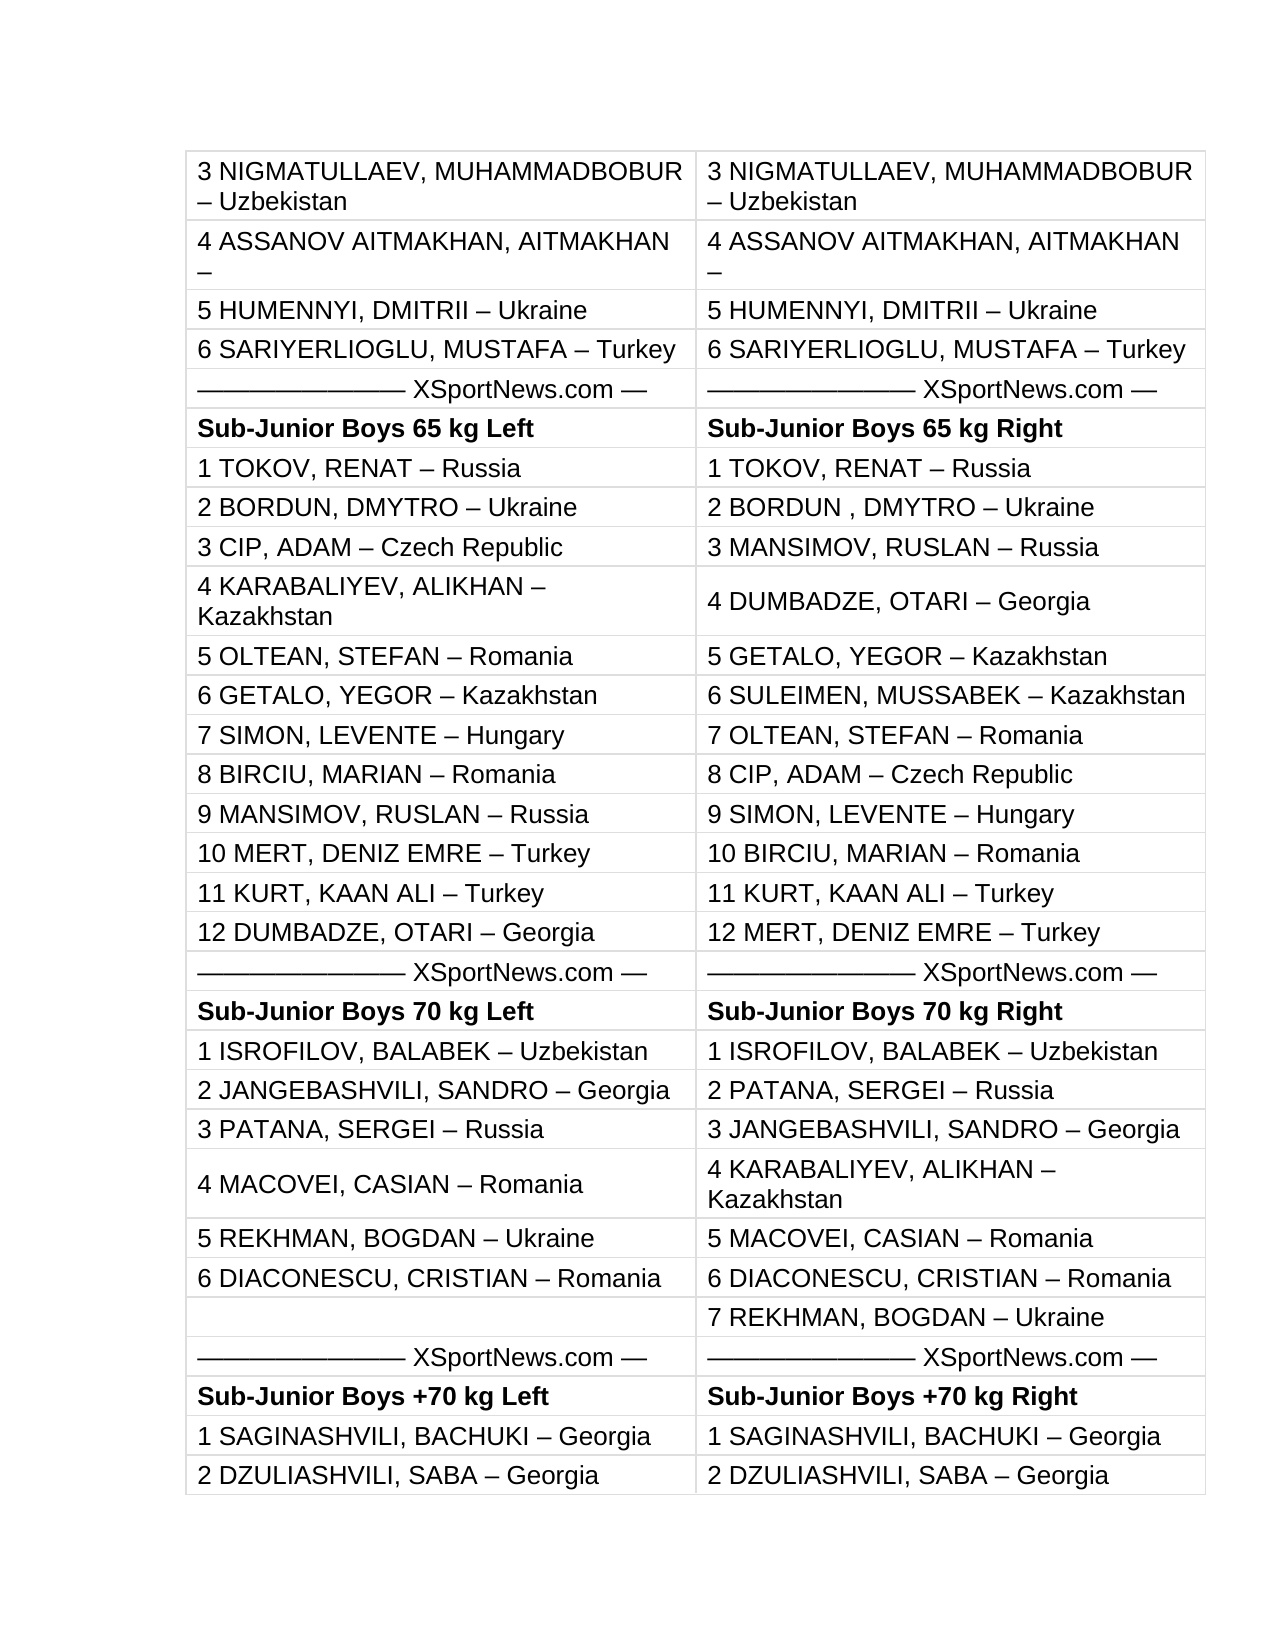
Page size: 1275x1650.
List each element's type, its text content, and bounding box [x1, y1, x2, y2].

table_cell 10 BIRCIU, MARIAN – Romania [697, 833, 1205, 871]
table_cell 3 NIGMATULLAEV, MUHAMMADBOBUR – Uzbekistan [187, 152, 695, 219]
table_cell 1 SAGINASHVILI, BACHUKI – Georgia [187, 1416, 695, 1454]
table_cell 11 KURT, KAAN ALI – Turkey [187, 873, 695, 911]
table_cell 8 CIP, ADAM – Czech Republic [697, 755, 1205, 792]
table_cell 9 MANSIMOV, RUSLAN – Russia [187, 794, 695, 832]
table_cell 5 MACOVEI, CASIAN – Romania [697, 1219, 1205, 1257]
table_cell 8 BIRCIU, MARIAN – Romania [187, 755, 695, 792]
table_cell Sub-Junior Boys 65 kg Right [697, 409, 1205, 447]
table_cell 4 ASSANOV AITMAKHAN, AITMAKHAN – [187, 221, 695, 289]
table_cell 12 MERT, DENIZ EMRE – Turkey [697, 912, 1205, 950]
table_cell 9 SIMON, LEVENTE – Hungary [697, 794, 1205, 832]
table_cell 2 PATANA, SERGEI – Russia [697, 1070, 1205, 1108]
table_cell 10 MERT, DENIZ EMRE – Turkey [187, 833, 695, 871]
table_cell 6 DIACONESCU, CRISTIAN – Romania [187, 1258, 695, 1296]
table_cell ———————— XSportNews.com — [697, 1337, 1205, 1375]
table_cell 6 GETALO, YEGOR – Kazakhstan [187, 676, 695, 713]
table_cell 3 NIGMATULLAEV, MUHAMMADBOBUR – Uzbekistan [697, 152, 1205, 219]
table_cell 4 DUMBADZE, OTARI – Georgia [697, 567, 1205, 634]
table_cell 5 HUMENNYI, DMITRII – Ukraine [187, 290, 695, 328]
table_cell 7 OLTEAN, STEFAN – Romania [697, 715, 1205, 753]
table_cell 5 REKHMAN, BOGDAN – Ukraine [187, 1219, 695, 1257]
table_cell ———————— XSportNews.com — [187, 1337, 695, 1375]
table_cell 3 JANGEBASHVILI, SANDRO – Georgia [697, 1110, 1205, 1148]
table_cell Sub-Junior Boys 65 kg Left [187, 409, 695, 447]
table_cell 3 MANSIMOV, RUSLAN – Russia [697, 527, 1205, 565]
table_cell 6 SARIYERLIOGLU, MUSTAFA – Turkey [187, 330, 695, 368]
table_cell 1 TOKOV, RENAT – Russia [697, 448, 1205, 486]
table_cell ———————— XSportNews.com — [697, 952, 1205, 990]
table_cell 11 KURT, KAAN ALI – Turkey [697, 873, 1205, 911]
table_cell 7 REKHMAN, BOGDAN – Ukraine [697, 1298, 1205, 1336]
table_cell ———————— XSportNews.com — [187, 369, 695, 407]
table_cell Sub-Junior Boys 70 kg Left [187, 991, 695, 1029]
table_cell 4 KARABALIYEV, ALIKHAN – Kazakhstan [697, 1149, 1205, 1217]
table_cell 2 BORDUN, DMYTRO – Ukraine [187, 488, 695, 526]
table_cell 6 SARIYERLIOGLU, MUSTAFA – Turkey [697, 330, 1205, 368]
table_cell 5 HUMENNYI, DMITRII – Ukraine [697, 290, 1205, 328]
table_cell 5 GETALO, YEGOR – Kazakhstan [697, 636, 1205, 674]
table_cell ———————— XSportNews.com — [697, 369, 1205, 407]
table_cell 3 PATANA, SERGEI – Russia [187, 1110, 695, 1148]
table_cell 1 ISROFILOV, BALABEK – Uzbekistan [187, 1031, 695, 1069]
table_cell [187, 1298, 695, 1336]
table_cell 3 CIP, ADAM – Czech Republic [187, 527, 695, 565]
table_cell Sub-Junior Boys +70 kg Left [187, 1377, 695, 1414]
table_cell 4 MACOVEI, CASIAN – Romania [187, 1149, 695, 1217]
table_cell 2 DZULIASHVILI, SABA – Georgia [187, 1456, 695, 1493]
table_cell 1 TOKOV, RENAT – Russia [187, 448, 695, 486]
table_cell Sub-Junior Boys +70 kg Right [697, 1377, 1205, 1414]
table_cell 6 SULEIMEN, MUSSABEK – Kazakhstan [697, 676, 1205, 713]
table_cell 2 DZULIASHVILI, SABA – Georgia [697, 1456, 1205, 1493]
table_cell 2 BORDUN , DMYTRO – Ukraine [697, 488, 1205, 526]
table_cell 6 DIACONESCU, CRISTIAN – Romania [697, 1258, 1205, 1296]
table_cell ———————— XSportNews.com — [187, 952, 695, 990]
table_cell 1 SAGINASHVILI, BACHUKI – Georgia [697, 1416, 1205, 1454]
table_cell 12 DUMBADZE, OTARI – Georgia [187, 912, 695, 950]
table_cell Sub-Junior Boys 70 kg Right [697, 991, 1205, 1029]
table_cell 4 KARABALIYEV, ALIKHAN – Kazakhstan [187, 567, 695, 634]
table_cell 2 JANGEBASHVILI, SANDRO – Georgia [187, 1070, 695, 1108]
table_cell 1 ISROFILOV, BALABEK – Uzbekistan [697, 1031, 1205, 1069]
table_cell 7 SIMON, LEVENTE – Hungary [187, 715, 695, 753]
table_cell 4 ASSANOV AITMAKHAN, AITMAKHAN – [697, 221, 1205, 289]
table_cell 5 OLTEAN, STEFAN – Romania [187, 636, 695, 674]
